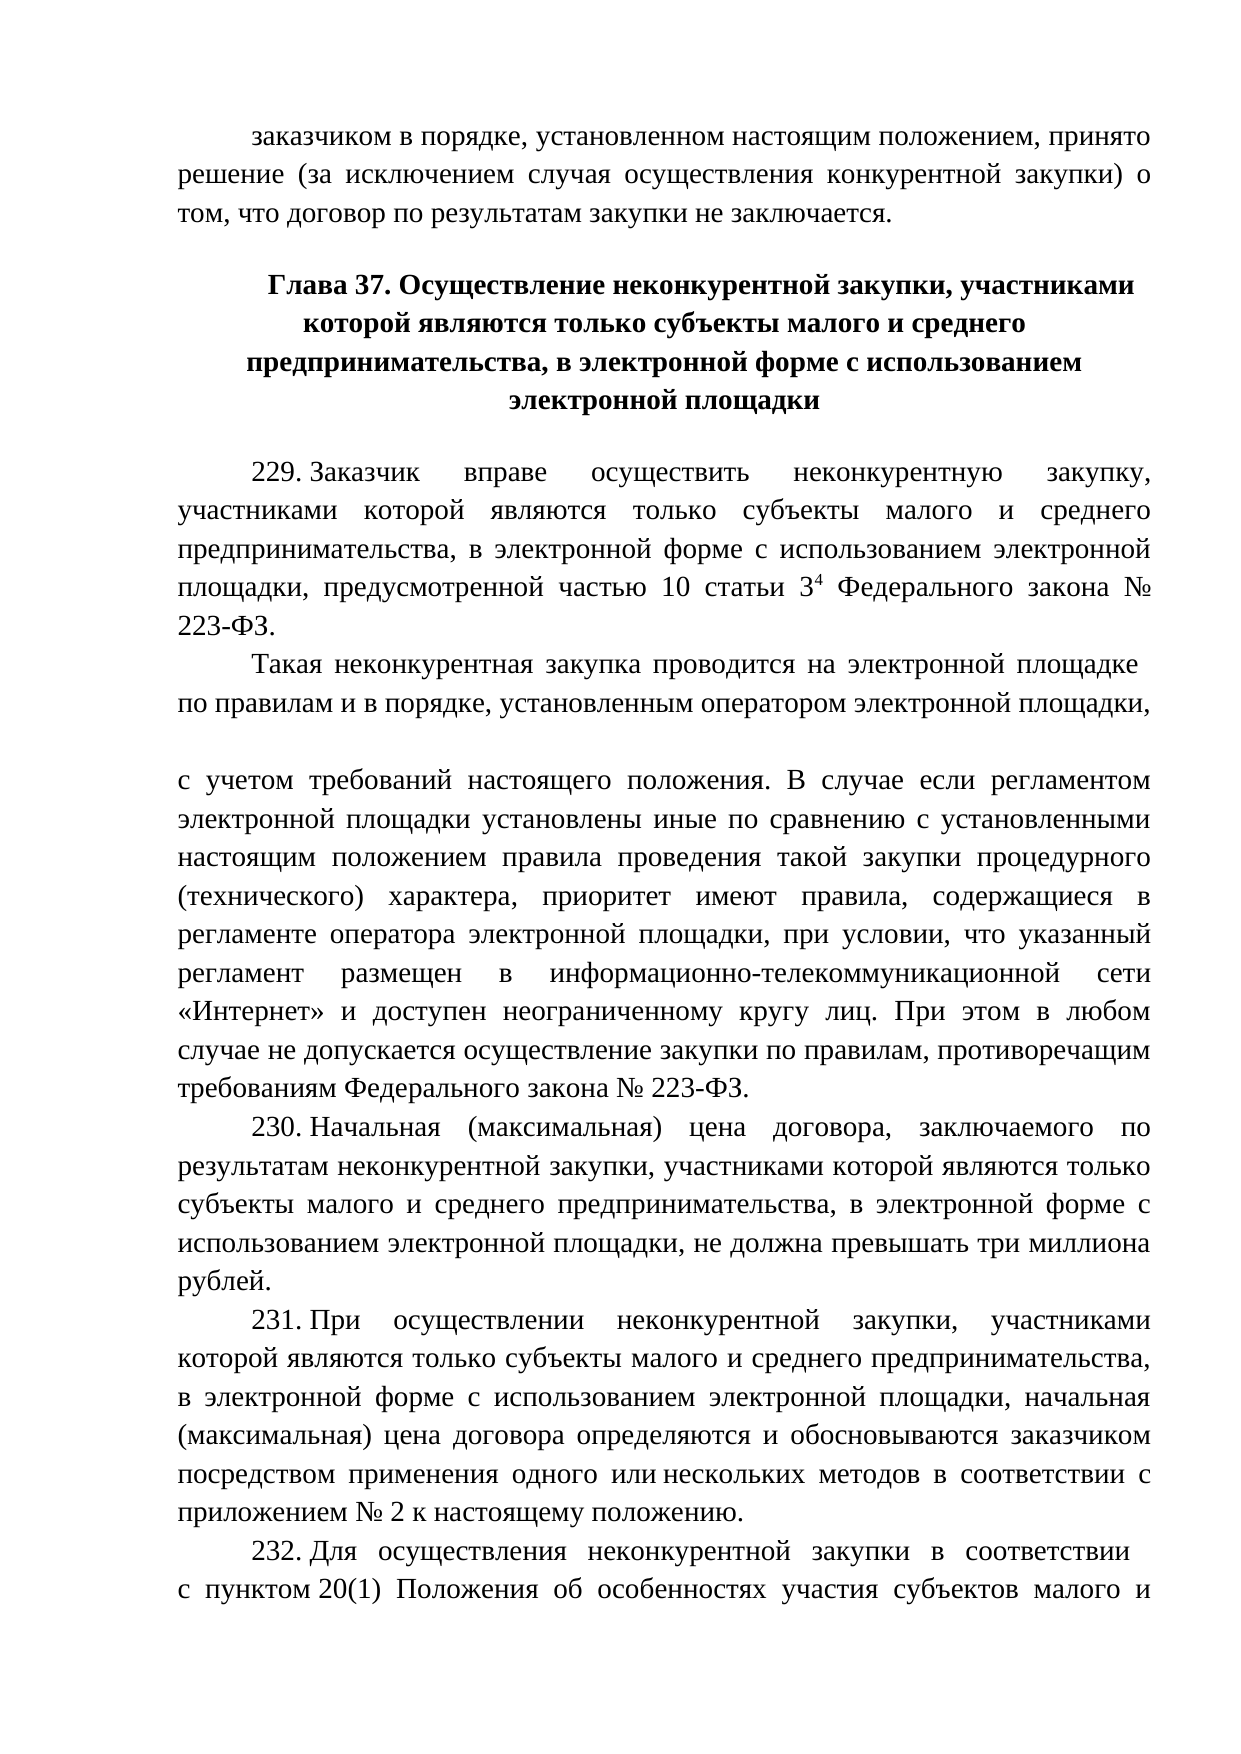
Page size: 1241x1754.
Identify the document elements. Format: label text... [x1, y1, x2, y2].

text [177, 1533, 1152, 1605]
text Такая неконкурентная закупка проводится на электронной площадке по правилам и в порядке, установленным оператором электронной площадки, с учетом требований настоящего положения. В случае если регламентом электронной площадки установлены иные по сравнению с установленными настоящим положением правила проведения такой закупки процедурного (технического) характера, приоритет имеют правила, содержащиеся в регламенте оператора электронной площадки, при условии, что указанный регламент размещен в информационно-телекоммуникационной сети «Интернет» и доступен неограниченному кругу лиц. При этом в любом случае не допускается осуществление закупки по правилам, противоречащим требованиям Федерального закона № 223-ФЗ. [177, 647, 1152, 1104]
text заказчиком в порядке, установленном настоящим положением, принято решение (за исключением случая осуществления конкурентной закупки) о том, что договор по результатам закупки не заключается. [177, 118, 1152, 229]
text 231. При осуществлении неконкурентной закупки, участниками которой являются только субъекты малого и среднего предпринимательства, в электронной форме с использованием электронной площадки, начальная (максимальная) цена договора определяются и обосновываются заказчиком посредством применения одного или нескольких методов в соответствии с приложением № 2 к настоящему положению. [177, 1302, 1152, 1528]
text 229. Заказчик вправе осуществить неконкурентную закупку, участниками которой являются только субъекты малого и среднего предпринимательства, в электронной форме с использованием электронной площадки, предусмотренной частью 10 статьи 34 Федерального закона № 223-ФЗ. [177, 454, 1152, 642]
text Глава 37. Осуществление неконкурентной закупки, участниками которой являются только субъекты малого и среднего предпринимательства, в электронной форме с использованием электронной площадки [177, 267, 1152, 416]
text 230. Начальная (максимальная) цена договора, заключаемого по результатам неконкурентной закупки, участниками которой являются только субъекты малого и среднего предпринимательства, в электронной форме с использованием электронной площадки, не должна превышать три миллиона рублей. [177, 1109, 1152, 1297]
